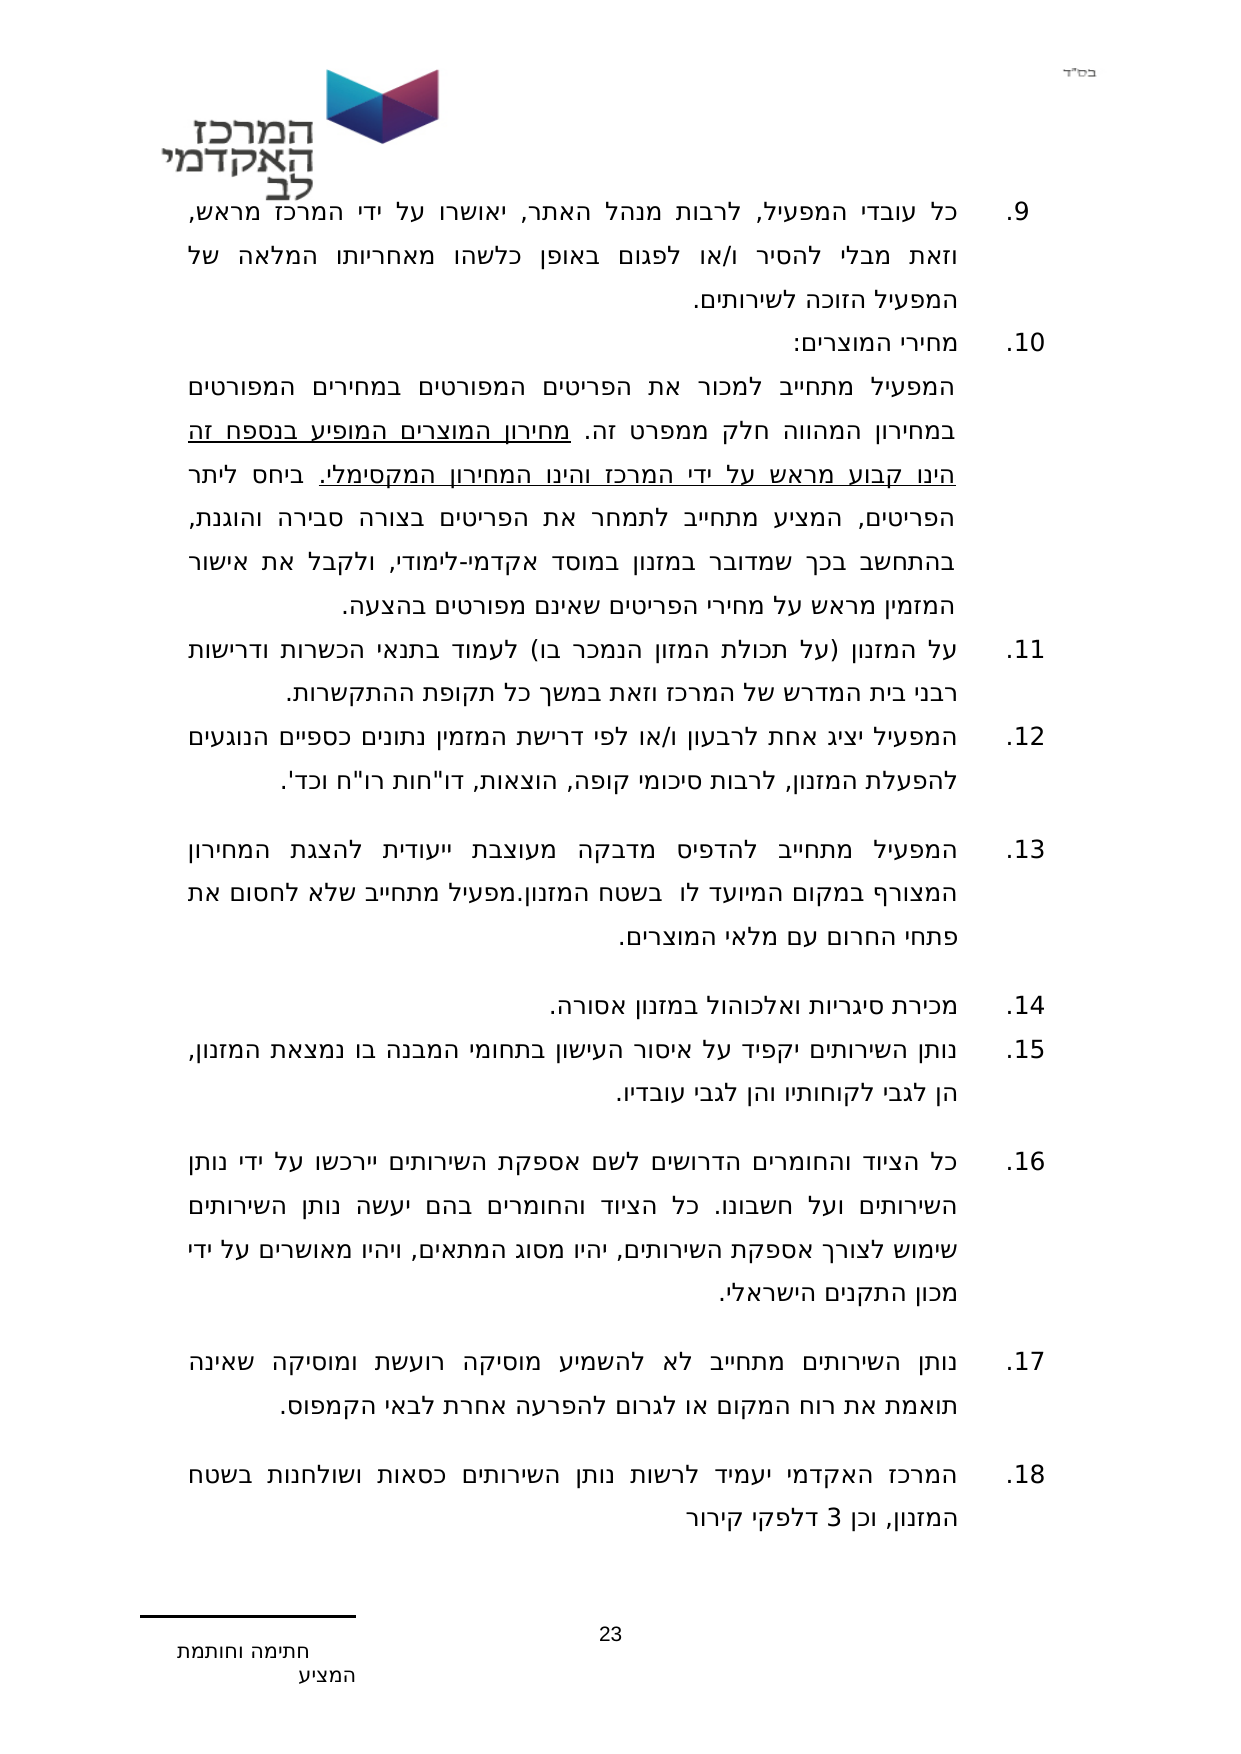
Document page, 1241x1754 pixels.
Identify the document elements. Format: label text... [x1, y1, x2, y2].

list כל הציוד והחומרים הדרושים לשם אספקת השירותים יירכשו על ידי נותן השירותים ועל חשבונו. כל הציוד והחומרים בהם יעשה נותן השירותים שימוש לצורך אספקת השירותים, יהיו מסוג המתאים, ויהיו מאושרים על ידי מכון התקנים הישראלי. [187, 1147, 1006, 1308]
list נותן השירותים מתחייב לא להשמיע מוסיקה רועשת ומוסיקה שאינה תואמת את רוח המקום או לגרום להפרעה אחרת לבאי הקמפוס. [187, 1347, 1006, 1420]
picture [85, 9, 1175, 220]
list מחירי המוצרים: [187, 328, 1006, 358]
list נותן השירותים יקפיד על איסור העישון בתחומי המבנה בו נמצאת המזנון, הן לגבי לקוחותיו והן לגבי עובדיו. [187, 1035, 1006, 1108]
list מכירת סיגריות ואלכוהול במזנון אסורה. [187, 991, 1006, 1020]
picture [1017, 203, 1024, 212]
text המפעיל מתחייב למכור את הפריטים המפורטים במחירים המפורטים במחירון המהווה חלק ממפרט זה. מחירון המוצרים המופיע בנספח זה הינו קבוע מראש על ידי המרכז והינו המחירון המקסימלי. ביחס ליתר הפריטים, המציע מתחייב לתמחר את הפריטים בצורה סבירה והוגנת, בהתחשב בכך שמדובר במזנון במוסד אקדמי-לימודי, ולקבל את אישור המזמין מראש על מחירי הפריטים שאינם מפורטים בהצעה. [187, 372, 956, 620]
list המפעיל מתחייב להדפיס מדבקה מעוצבת ייעודית להצגת המחירון המצורף במקום המיועד לו בשטח המזנון.מפעיל מתחייב שלא לחסום את פתחי החרום עם מלאי המוצרים. [187, 835, 1006, 951]
list המפעיל יציג אחת לרבעון ו/או לפי דרישת המזמין נתונים כספיים הנוגעים להפעלת המזנון, לרבות סיכומי קופה, הוצאות, דו"חות רו"ח וכד'. [187, 722, 1006, 795]
list כל עובדי המפעיל, לרבות מנהל האתר, יאושרו על ידי המרכז מראש, וזאת מבלי להסיר ו/או לפגום באופן כלשהו מאחריותו המלאה של המפעיל הזוכה לשירותים. [187, 197, 1006, 314]
list על המזנון (על תכולת המזון הנמכר בו) לעמוד בתנאי הכשרות ודרישות רבני בית המדרש של המרכז וזאת במשך כל תקופת ההתקשרות. [187, 635, 1006, 708]
list המרכז האקדמי יעמיד לרשות נותן השירותים כסאות ושולחנות בשטח המזנון, וכן 3 דלפקי קירור [187, 1460, 1006, 1533]
